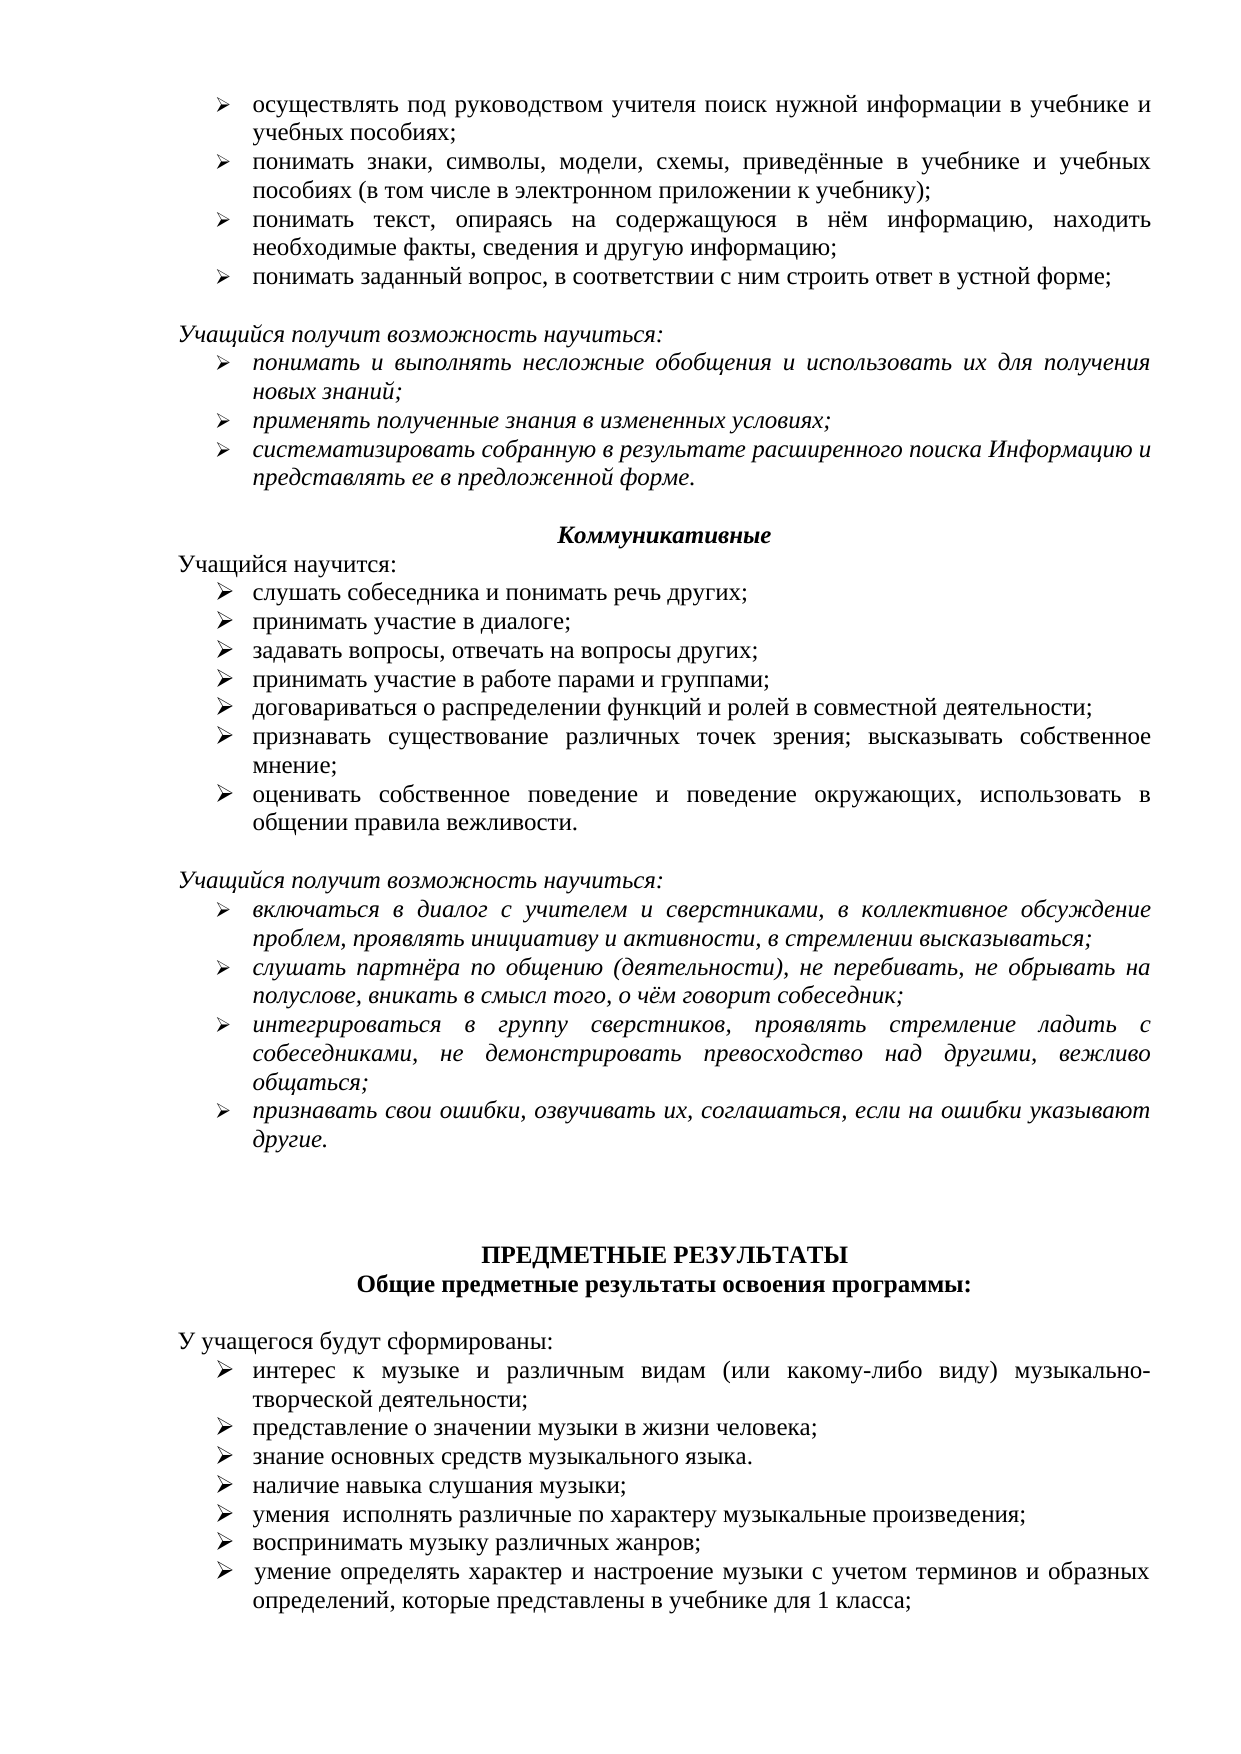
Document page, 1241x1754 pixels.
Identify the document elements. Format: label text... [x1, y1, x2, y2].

list договариваться о распределении функций и ролей в совместной деятельности; [215, 692, 1152, 721]
list осуществлять под руководством учителя поиск нужной информации в учебнике и учебных пособиях; [215, 89, 1152, 146]
list воспринимать музыку различных жанров; [215, 1527, 1150, 1556]
text Учащийся научится: [177, 549, 1152, 577]
list интегрироваться в группу сверстников, проявлять стремление ладить с собеседниками, не демонстрировать превосходство над другими, вежливо общаться; [215, 1009, 1152, 1095]
list интерес к музыке и различным видам (или какому-либо виду) музыкально-творческой деятельности; [215, 1355, 1152, 1412]
text Общие предметные результаты освоения программы: [177, 1269, 1152, 1297]
list систематизировать собранную в результате расширенного поиска Информацию и представлять ее в предложенной форме. [215, 434, 1152, 491]
text У учащегося будут сформированы: [177, 1326, 1152, 1355]
text ПРЕДМЕТНЫЕ РЕЗУЛЬТАТЫ [177, 1240, 1152, 1269]
text Учащийся получит возможность научиться: [177, 865, 1152, 894]
list оценивать собственное поведение и поведение окружающих, использовать в общении правила вежливости. [215, 779, 1152, 836]
list задавать вопросы, отвечать на вопросы других; [215, 635, 1152, 664]
list понимать заданный вопрос, в соответствии с ним строить ответ в устной форме; [215, 261, 1152, 290]
list применять полученные знания в измененных условиях; [215, 405, 1152, 434]
list умения исполнять различные по характеру музыкальные произведения; [215, 1499, 1150, 1527]
list слушать партнёра по общению (деятельности), не перебивать, не обрывать на полуслове, вникать в смысл того, о чём говорит собеседник; [215, 952, 1152, 1009]
list знание основных средств музыкального языка. [215, 1441, 1152, 1470]
list наличие навыка слушания музыки; [215, 1470, 1152, 1499]
list понимать и выполнять несложные обобщения и использовать их для получения новых знаний; [215, 347, 1152, 405]
list принимать участие в диалоге; [215, 606, 1152, 635]
list представление о значении музыки в жизни человека; [215, 1412, 1152, 1441]
text Учащийся получит возможность научиться: [177, 319, 1152, 347]
list принимать участие в работе парами и группами; [215, 664, 1152, 692]
text Коммуникативные [177, 520, 1152, 549]
list понимать знаки, символы, модели, схемы, приведённые в учебнике и учебных пособиях (в том числе в электронном приложении к учебнику); [215, 146, 1152, 204]
list понимать текст, опираясь на содержащуюся в нём информацию, находить необходимые факты, сведения и другую информацию; [215, 204, 1152, 261]
list признавать свои ошибки, озвучивать их, соглашаться, если на ошибки указывают другие. [215, 1095, 1152, 1153]
list слушать собеседника и понимать речь других; [215, 577, 1152, 606]
list умение определять характер и настроение музыки с учетом терминов и образных определений, которые представлены в учебнике для 1 класса; [215, 1556, 1152, 1614]
list включаться в диалог с учителем и сверстниками, в коллективное обсуждение проблем, проявлять инициативу и активности, в стремлении высказываться; [215, 894, 1152, 952]
list признавать существование различных точек зрения; высказывать собственное мнение; [215, 721, 1152, 779]
